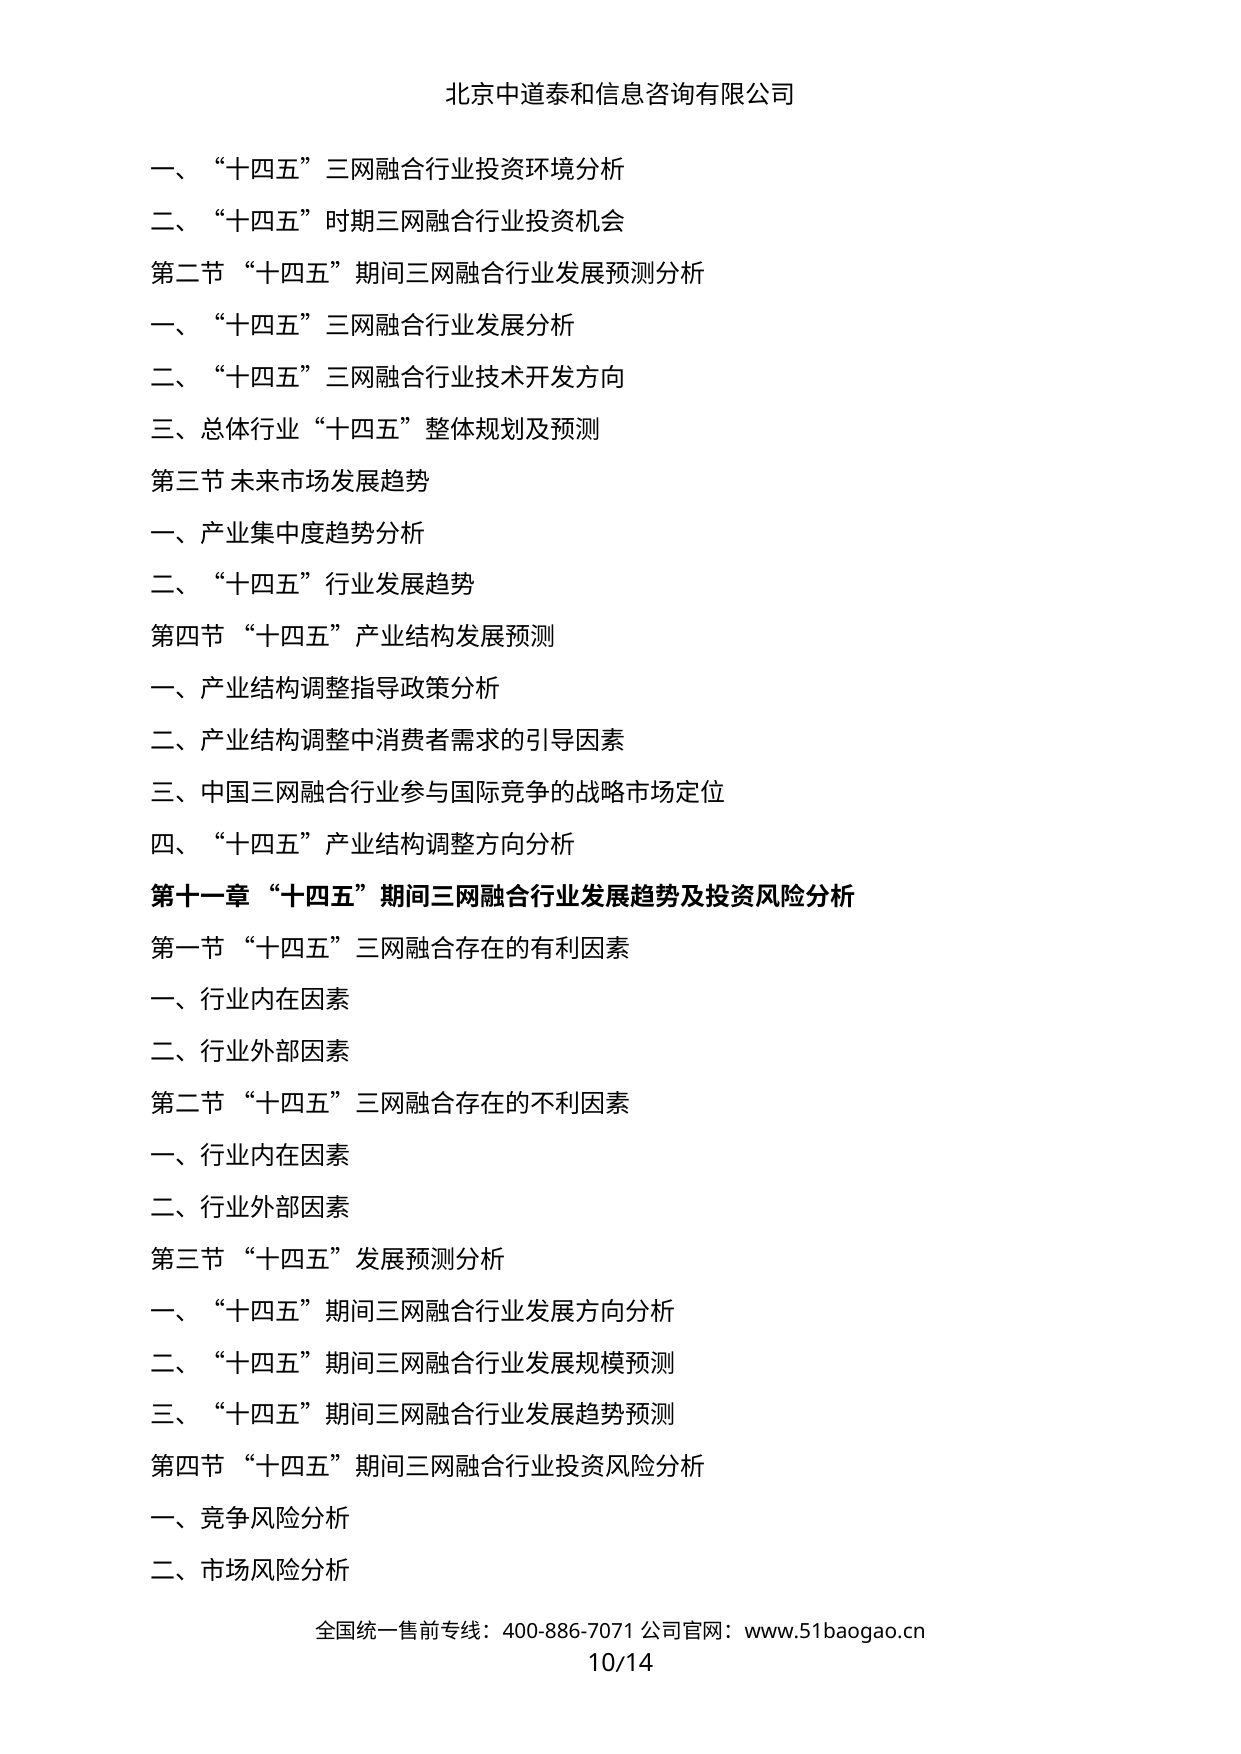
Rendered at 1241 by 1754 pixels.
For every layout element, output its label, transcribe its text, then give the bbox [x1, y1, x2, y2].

text 二、产业结构调整中消费者需求的引导因素 [150, 721, 1090, 757]
text 第三节 未来市场发展趋势 [150, 461, 1090, 497]
text 四、“十四五”产业结构调整方向分析 [150, 824, 1090, 861]
text 二、市场风险分析 [150, 1551, 1090, 1587]
text 第二节 “十四五”期间三网融合行业发展预测分析 [150, 254, 1090, 290]
text 三、“十四五”期间三网融合行业发展趋势预测 [150, 1395, 1090, 1431]
text 二、行业外部因素 [150, 1032, 1090, 1068]
text 一、产业集中度趋势分析 [150, 513, 1090, 549]
text 二、“十四五”时期三网融合行业投资机会 [150, 202, 1090, 238]
text 二、行业外部因素 [150, 1187, 1090, 1224]
text 三、总体行业“十四五”整体规划及预测 [150, 409, 1090, 446]
text 一、行业内在因素 [150, 1136, 1090, 1172]
text 一、竞争风险分析 [150, 1499, 1090, 1535]
text 三、中国三网融合行业参与国际竞争的战略市场定位 [150, 772, 1090, 809]
text 一、行业内在因素 [150, 980, 1090, 1016]
text 第一节 “十四五”三网融合存在的有利因素 [150, 928, 1090, 964]
text 一、“十四五”三网融合行业投资环境分析 [150, 150, 1090, 186]
text 第十一章 “十四五”期间三网融合行业发展趋势及投资风险分析 [150, 876, 1090, 912]
text 二、“十四五”三网融合行业技术开发方向 [150, 357, 1090, 394]
text 第四节 “十四五”期间三网融合行业投资风险分析 [150, 1447, 1090, 1483]
text 二、“十四五”期间三网融合行业发展规模预测 [150, 1343, 1090, 1379]
text 第四节 “十四五”产业结构发展预测 [150, 617, 1090, 653]
text 第二节 “十四五”三网融合存在的不利因素 [150, 1084, 1090, 1120]
text 一、“十四五”三网融合行业发展分析 [150, 306, 1090, 342]
text 一、产业结构调整指导政策分析 [150, 669, 1090, 705]
text 一、“十四五”期间三网融合行业发展方向分析 [150, 1291, 1090, 1327]
text 二、“十四五”行业发展趋势 [150, 565, 1090, 601]
text 第三节 “十四五”发展预测分析 [150, 1239, 1090, 1276]
